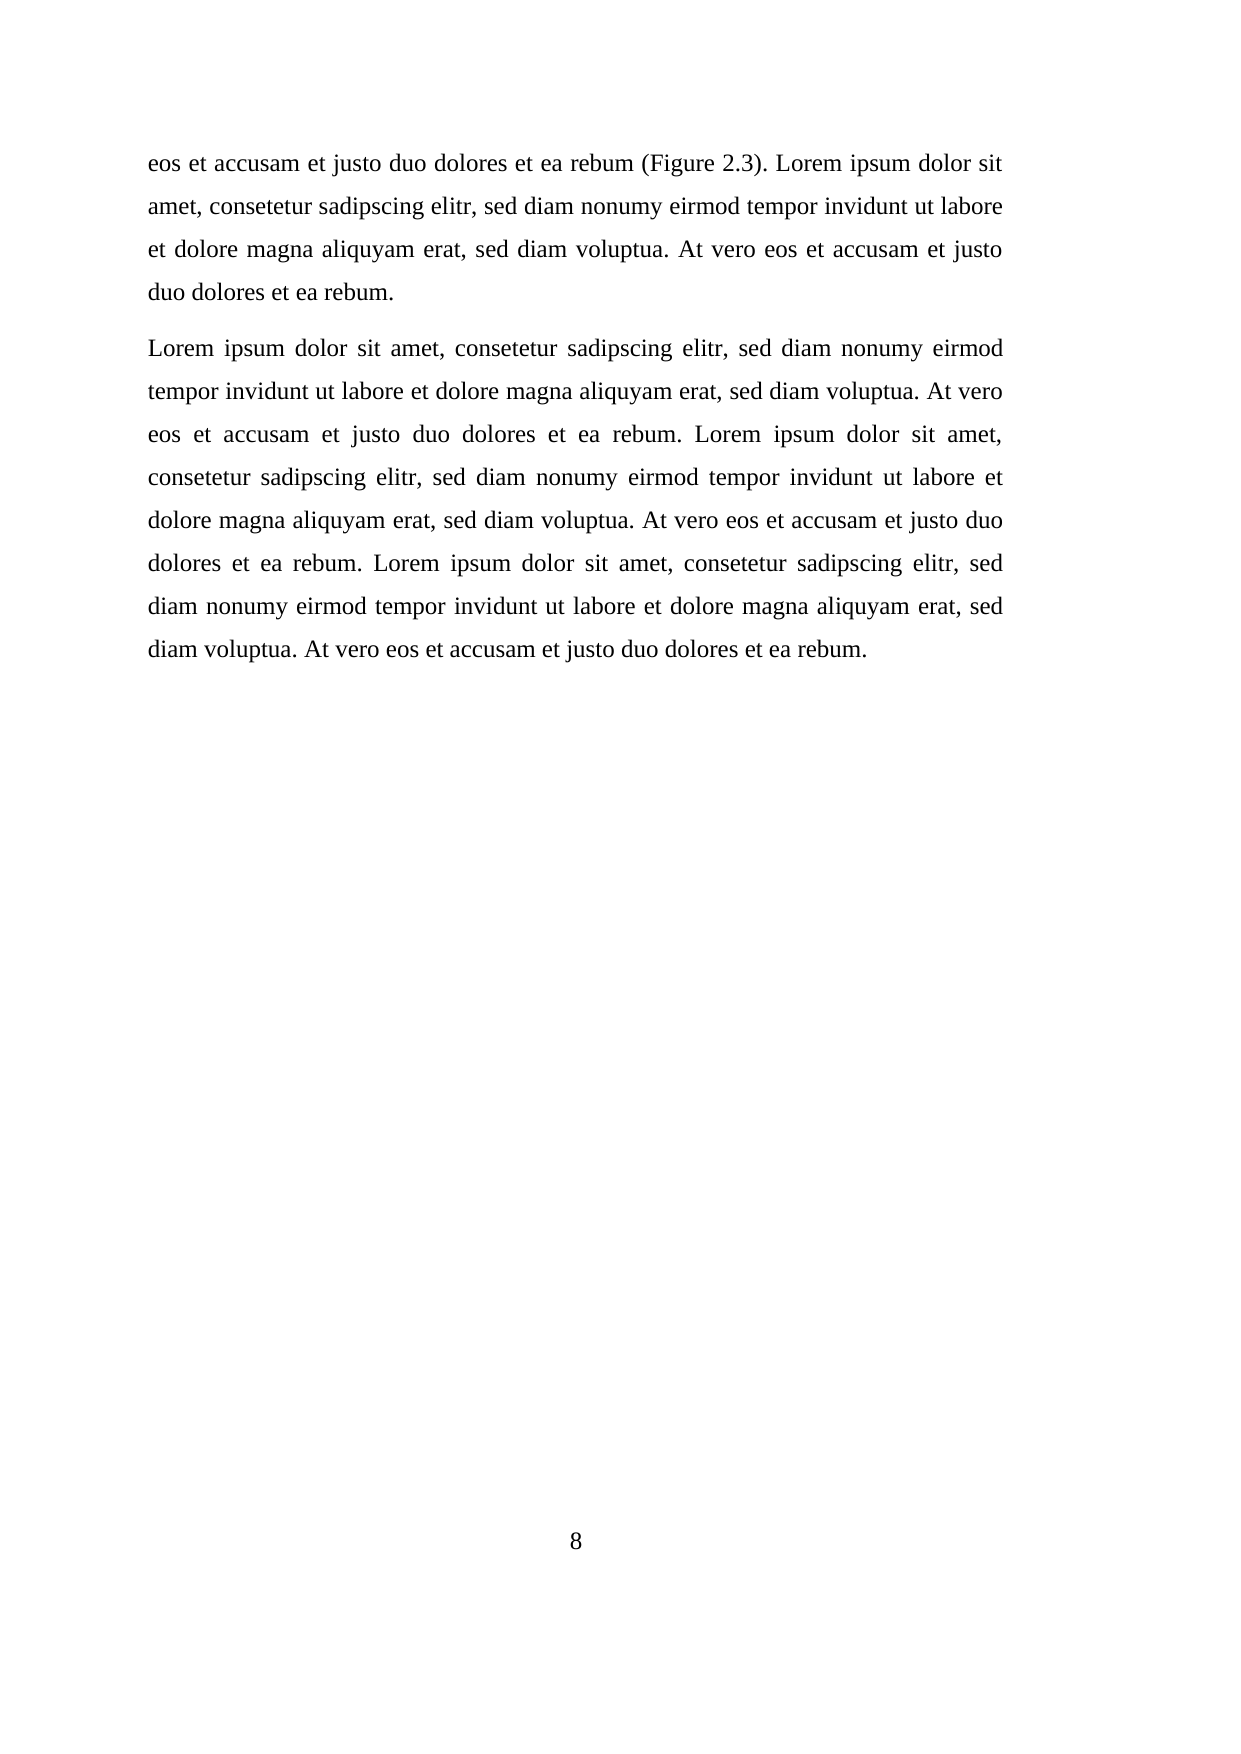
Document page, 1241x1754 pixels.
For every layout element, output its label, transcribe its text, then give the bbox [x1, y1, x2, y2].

text Lorem ipsum dolor sit amet, consetetur sadipscing elitr, sed diam nonumy eirmod tempor invidunt ut labore et dolore magna aliquyam erat, sed diam voluptua. At vero eos et accusam et justo duo dolores et ea rebum. Lorem ipsum dolor sit amet, consetetur sadipscing elitr, sed diam nonumy eirmod tempor invidunt ut labore et dolore magna aliquyam erat, sed diam voluptua. At vero eos et accusam et justo duo dolores et ea rebum. Lorem ipsum dolor sit amet, consetetur sadipscing elitr, sed diam nonumy eirmod tempor invidunt ut labore et dolore magna aliquyam erat, sed diam voluptua. At vero eos et accusam et justo duo dolores et ea rebum. [148, 333, 1004, 663]
